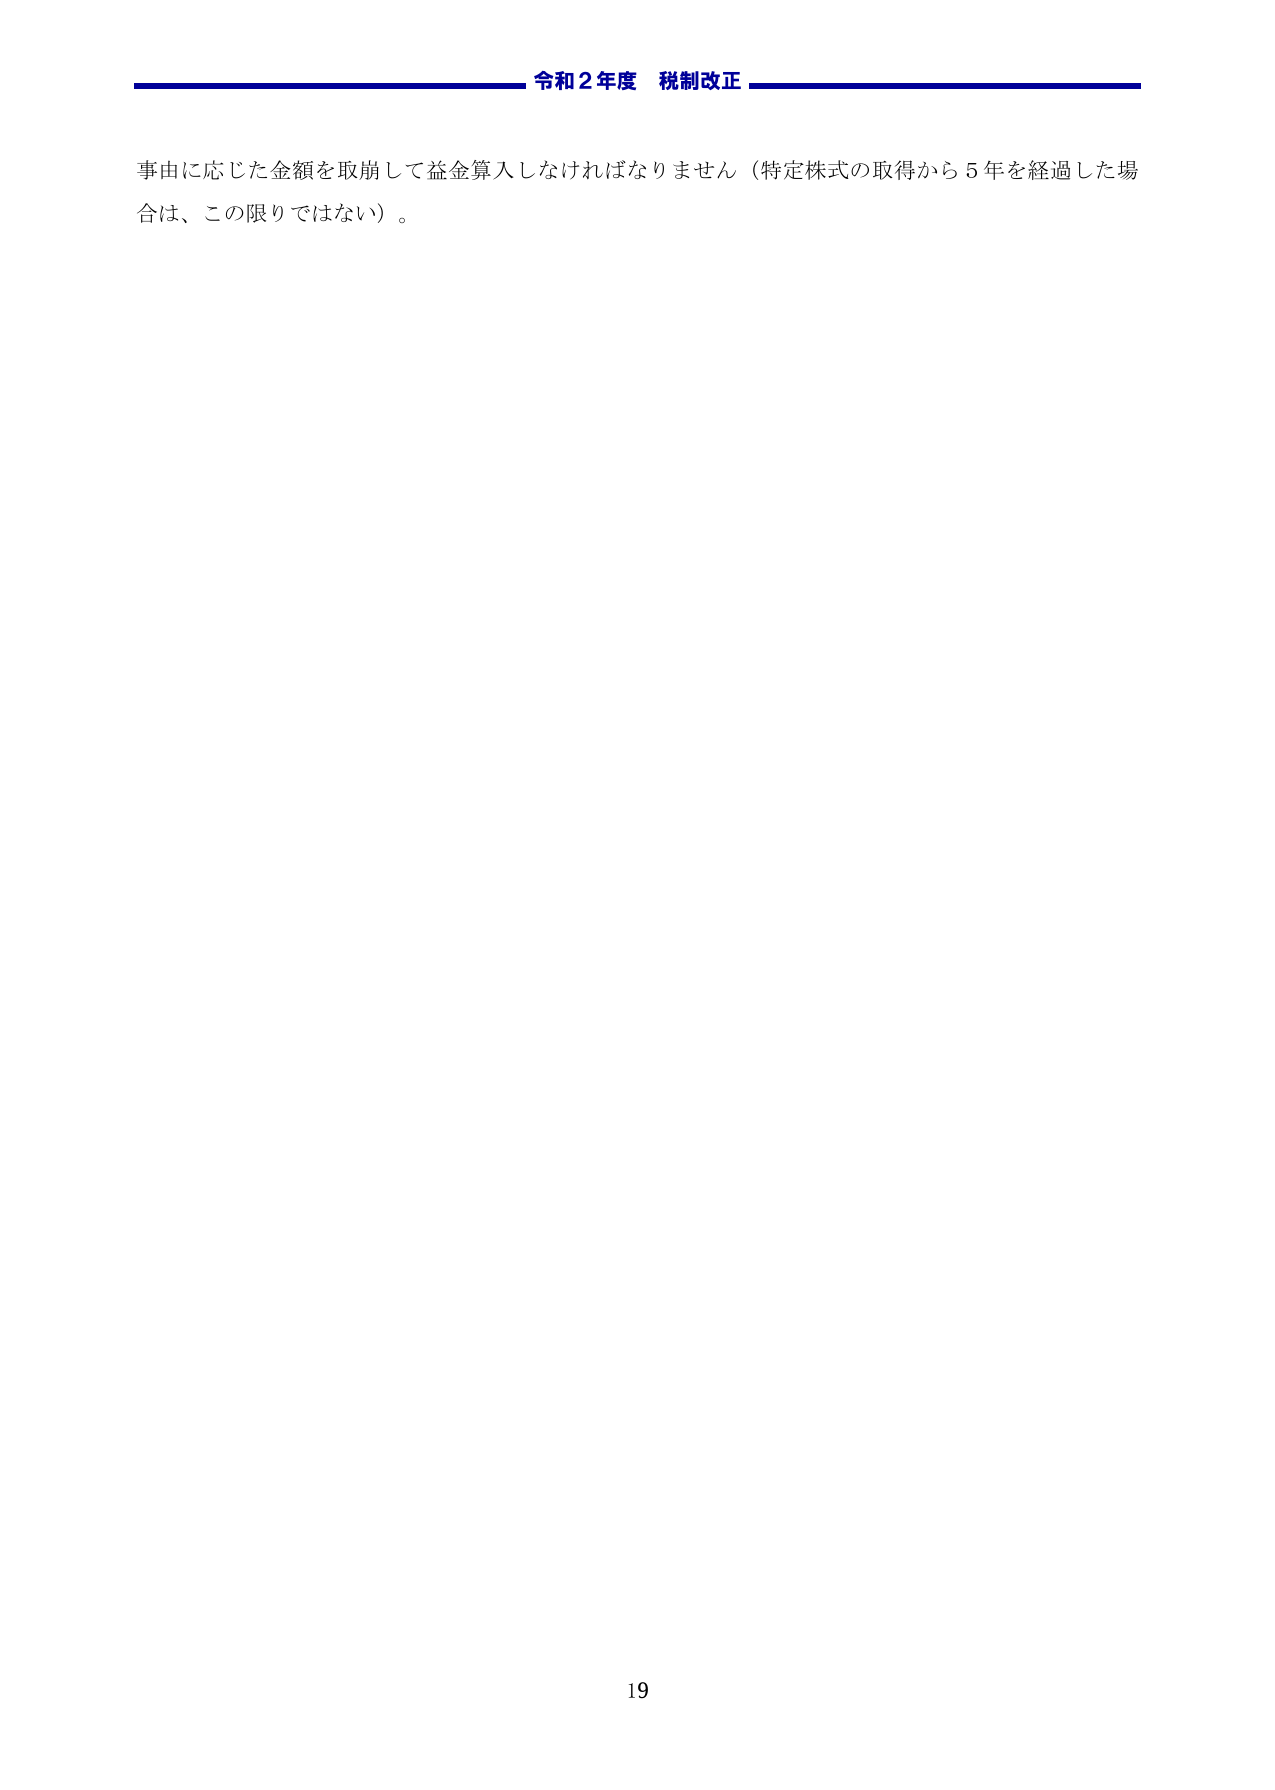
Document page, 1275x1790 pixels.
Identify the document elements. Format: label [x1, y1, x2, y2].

text [136, 149, 1139, 234]
